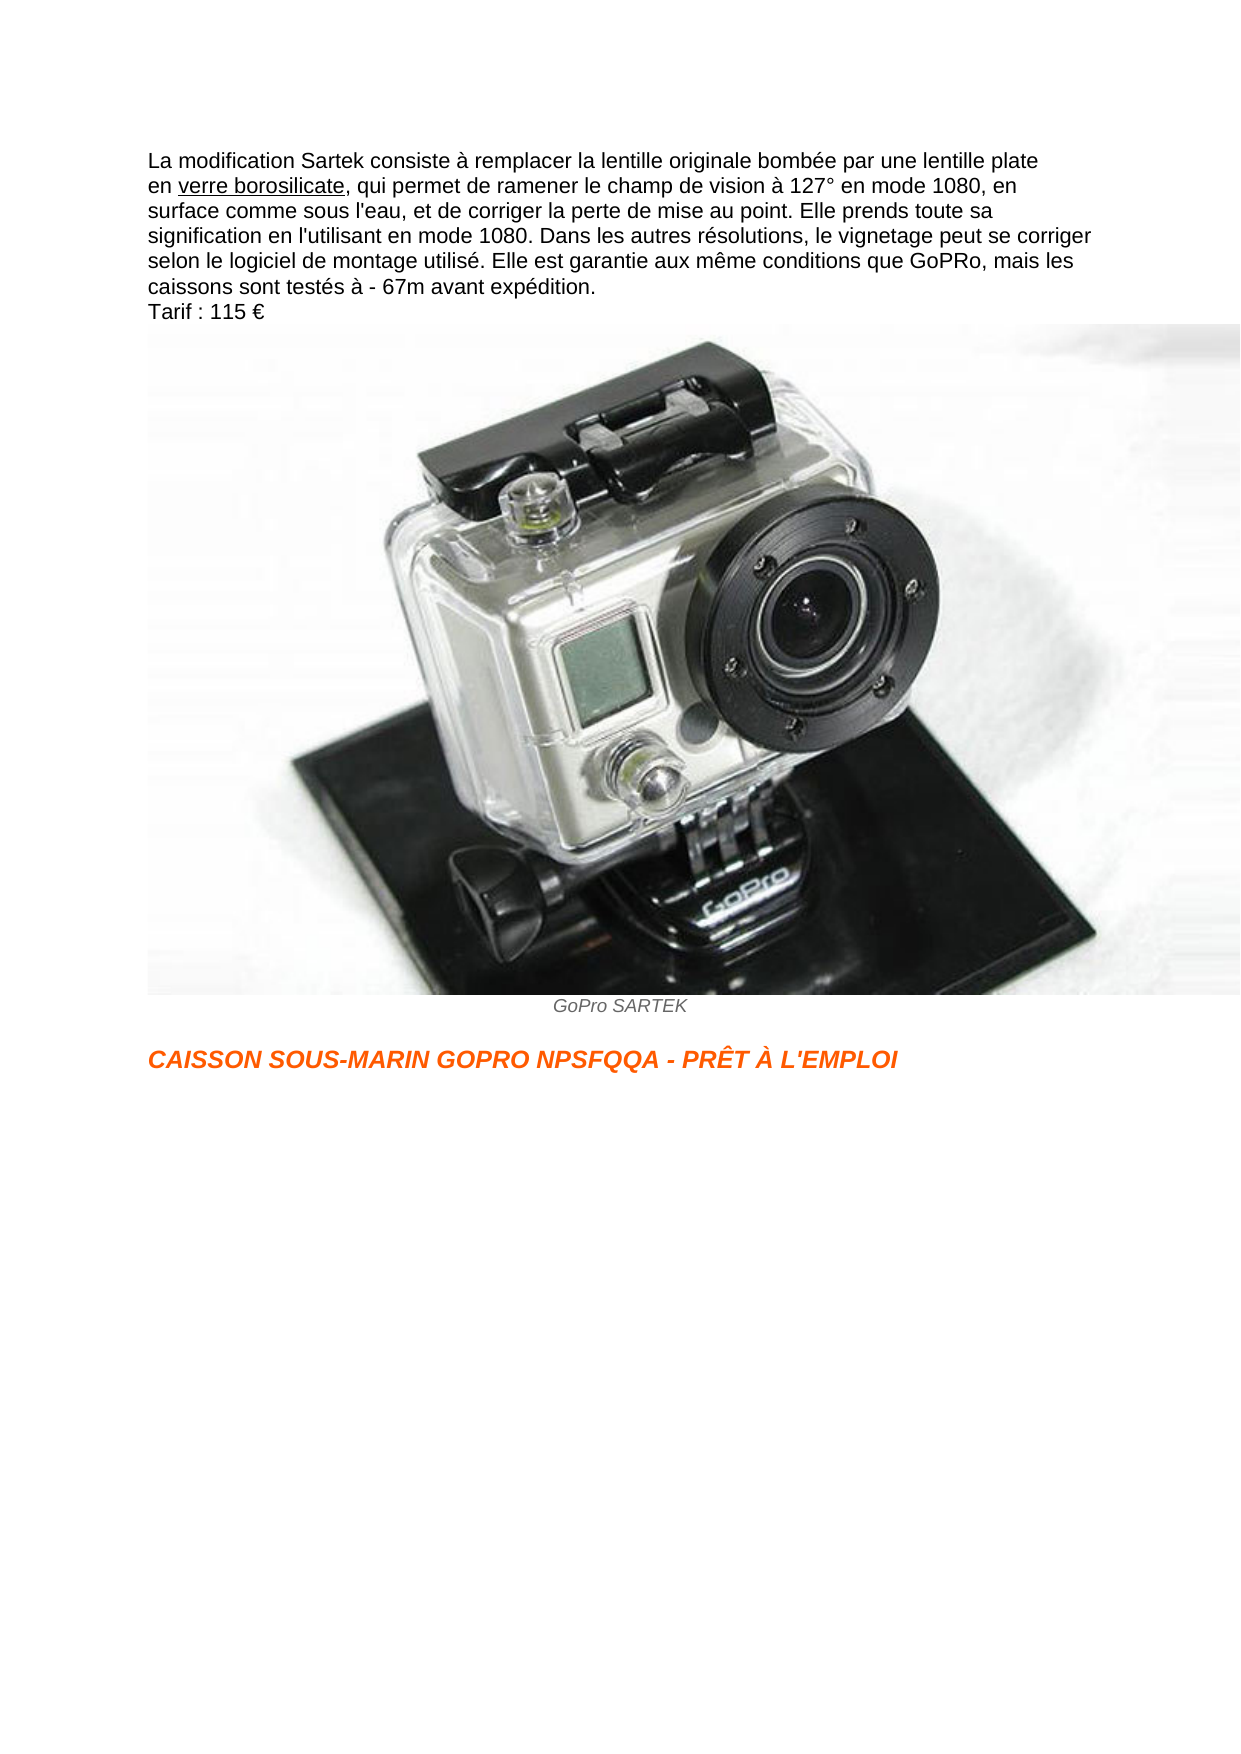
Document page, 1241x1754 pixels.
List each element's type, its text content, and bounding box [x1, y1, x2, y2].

text La modification Sartek consiste à remplacer la lentille originale bombée par une lentille plate en verre borosilicate, qui permet de ramener le champ de vision à 127° en mode 1080, en surface comme sous l'eau, et de corriger la perte de mise au point. Elle prends toute sa signification en l'utilisant en mode 1080. Dans les autres résolutions, le vignetage peut se corriger selon le logiciel de montage utilisé. Elle est garantie aux même conditions que GoPRo, mais les caissons sont testés à - 67m avant expédition. Tarif : 115 € [148, 148, 1093, 324]
picture [147, 324, 1241, 995]
text CAISSON SOUS-MARIN GOPRO NPSFQQA - PRÊT À L'EMPLOI [148, 1045, 1093, 1073]
text GoPro SARTEK [148, 995, 1093, 1016]
